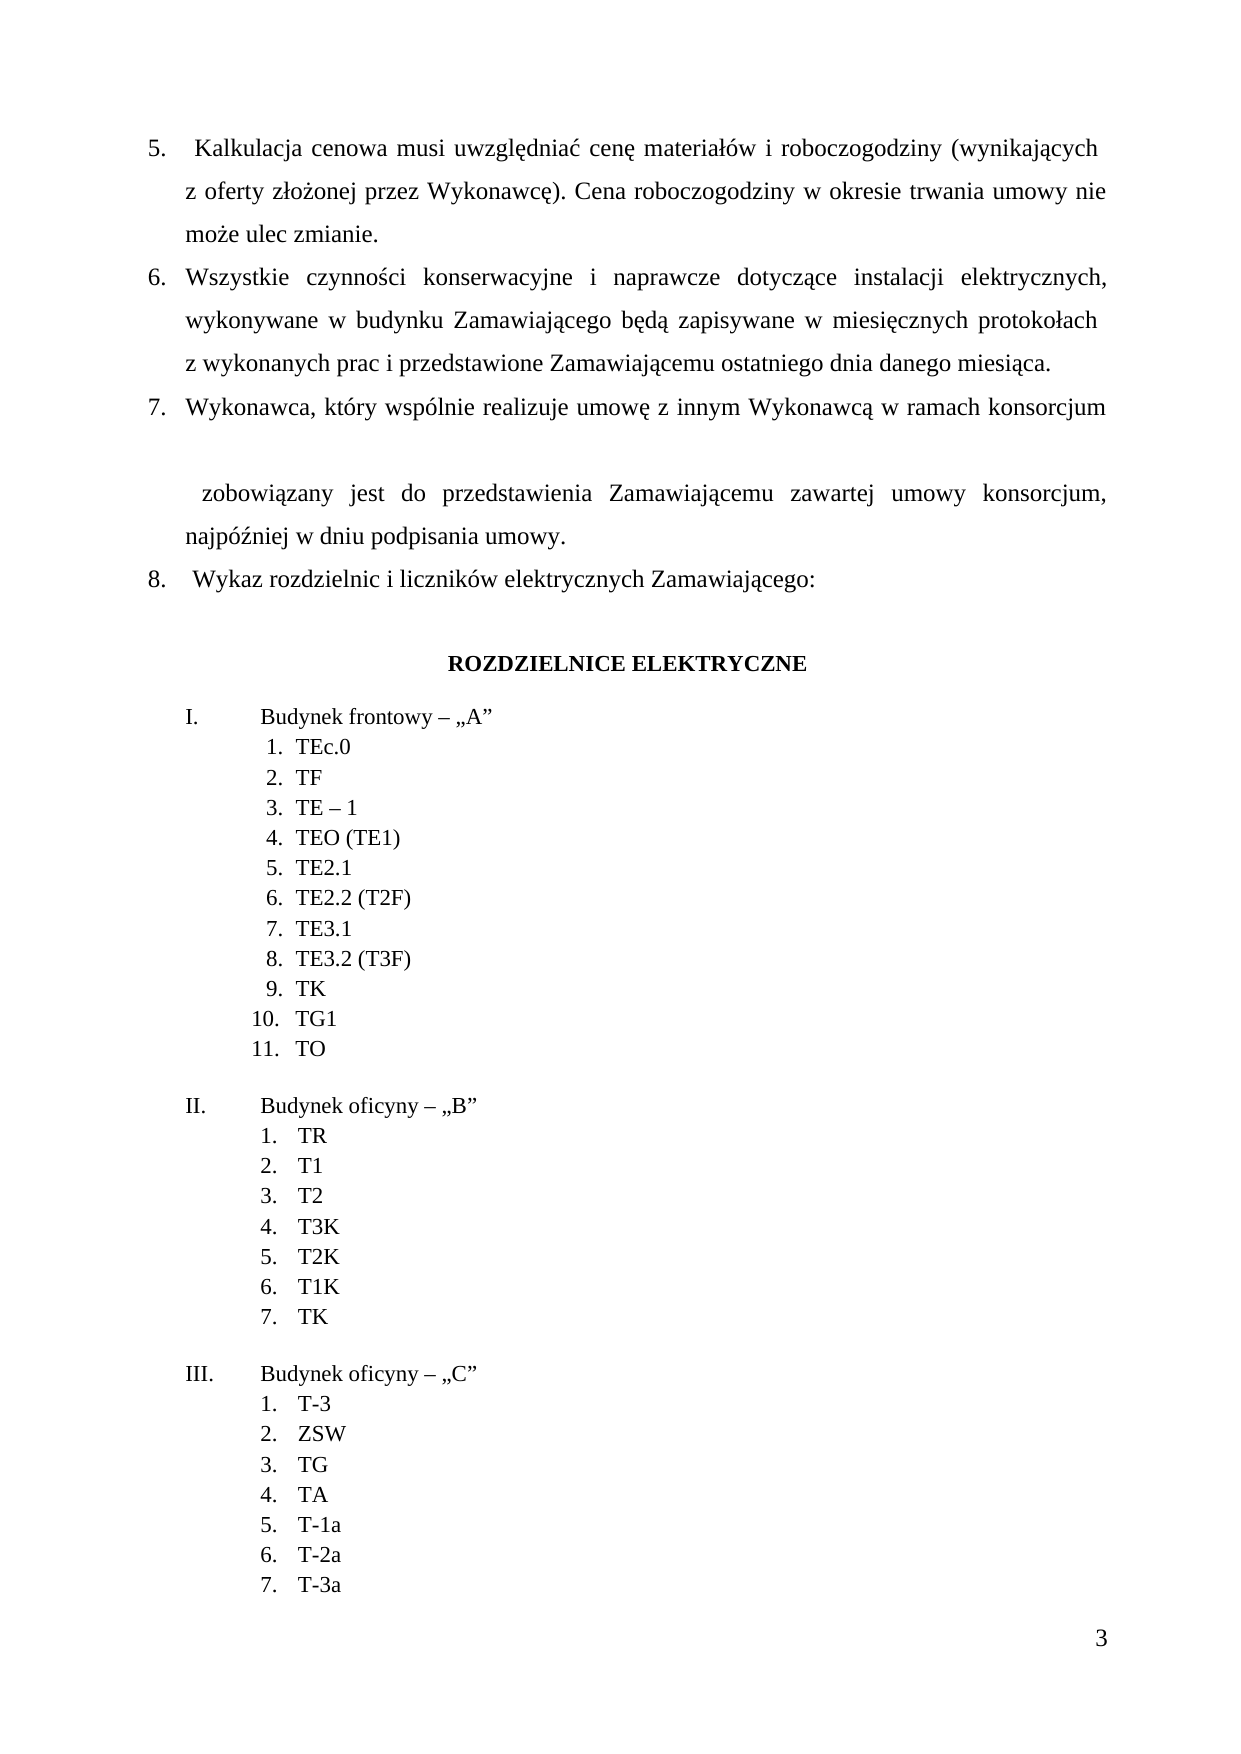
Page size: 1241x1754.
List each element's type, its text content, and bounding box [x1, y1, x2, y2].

list Budynek oficyny – „C” [185, 1360, 1107, 1386]
list Wszystkie czynności konserwacyjne i naprawcze dotyczące instalacji elektrycznych, wykonywane w budynku Zamawiającego będą zapisywane w miesięcznych protokołach z wykonanych prac i przedstawione Zamawiającemu ostatniego dnia danego miesiąca. [148, 262, 1107, 377]
list TG [260, 1451, 1107, 1477]
list T1 [260, 1152, 1107, 1179]
list T-1a [260, 1511, 1107, 1537]
list ZSW [260, 1420, 1107, 1447]
list Budynek oficyny – „B” [185, 1092, 1107, 1118]
list TE3.2 (T3F) [266, 945, 1107, 971]
list TEc.0 [266, 733, 1107, 760]
list TE – 1 [266, 794, 1107, 820]
list TE2.2 (T2F) [266, 884, 1107, 911]
list TE2.1 [266, 854, 1107, 881]
list TE3.1 [266, 914, 1107, 941]
list T2K [260, 1243, 1107, 1269]
list TK [260, 1303, 1107, 1330]
list TR [260, 1122, 1107, 1148]
list Wykaz rozdzielnic i liczników elektrycznych Zamawiającego: [148, 564, 1107, 593]
list T-2a [260, 1541, 1107, 1568]
text ROZDZIELNICE ELEKTRYCZNE [148, 650, 1107, 677]
list Kalkulacja cenowa musi uwzględniać cenę materiałów i roboczogodziny (wynikających z oferty złożonej przez Wykonawcę). Cena roboczogodziny w okresie trwania umowy nie może ulec zmianie. [148, 133, 1107, 248]
list T2 [260, 1183, 1107, 1209]
list T3K [260, 1213, 1107, 1239]
list Wykonawca, który wspólnie realizuje umowę z innym Wykonawcą w ramach konsorcjum zobowiązany jest do przedstawienia Zamawiającemu zawartej umowy konsorcjum, najpóźniej w dniu podpisania umowy. [148, 392, 1107, 550]
list TK [266, 975, 1107, 1001]
list T-3a [260, 1571, 1107, 1598]
list T1K [260, 1273, 1107, 1299]
list T-3 [260, 1390, 1107, 1417]
list TO [251, 1035, 1107, 1062]
list TF [266, 763, 1107, 790]
list TA [260, 1481, 1107, 1507]
list Budynek frontowy – „A” [185, 703, 1107, 729]
list TEO (TE1) [266, 824, 1107, 850]
list TG1 [251, 1005, 1107, 1032]
